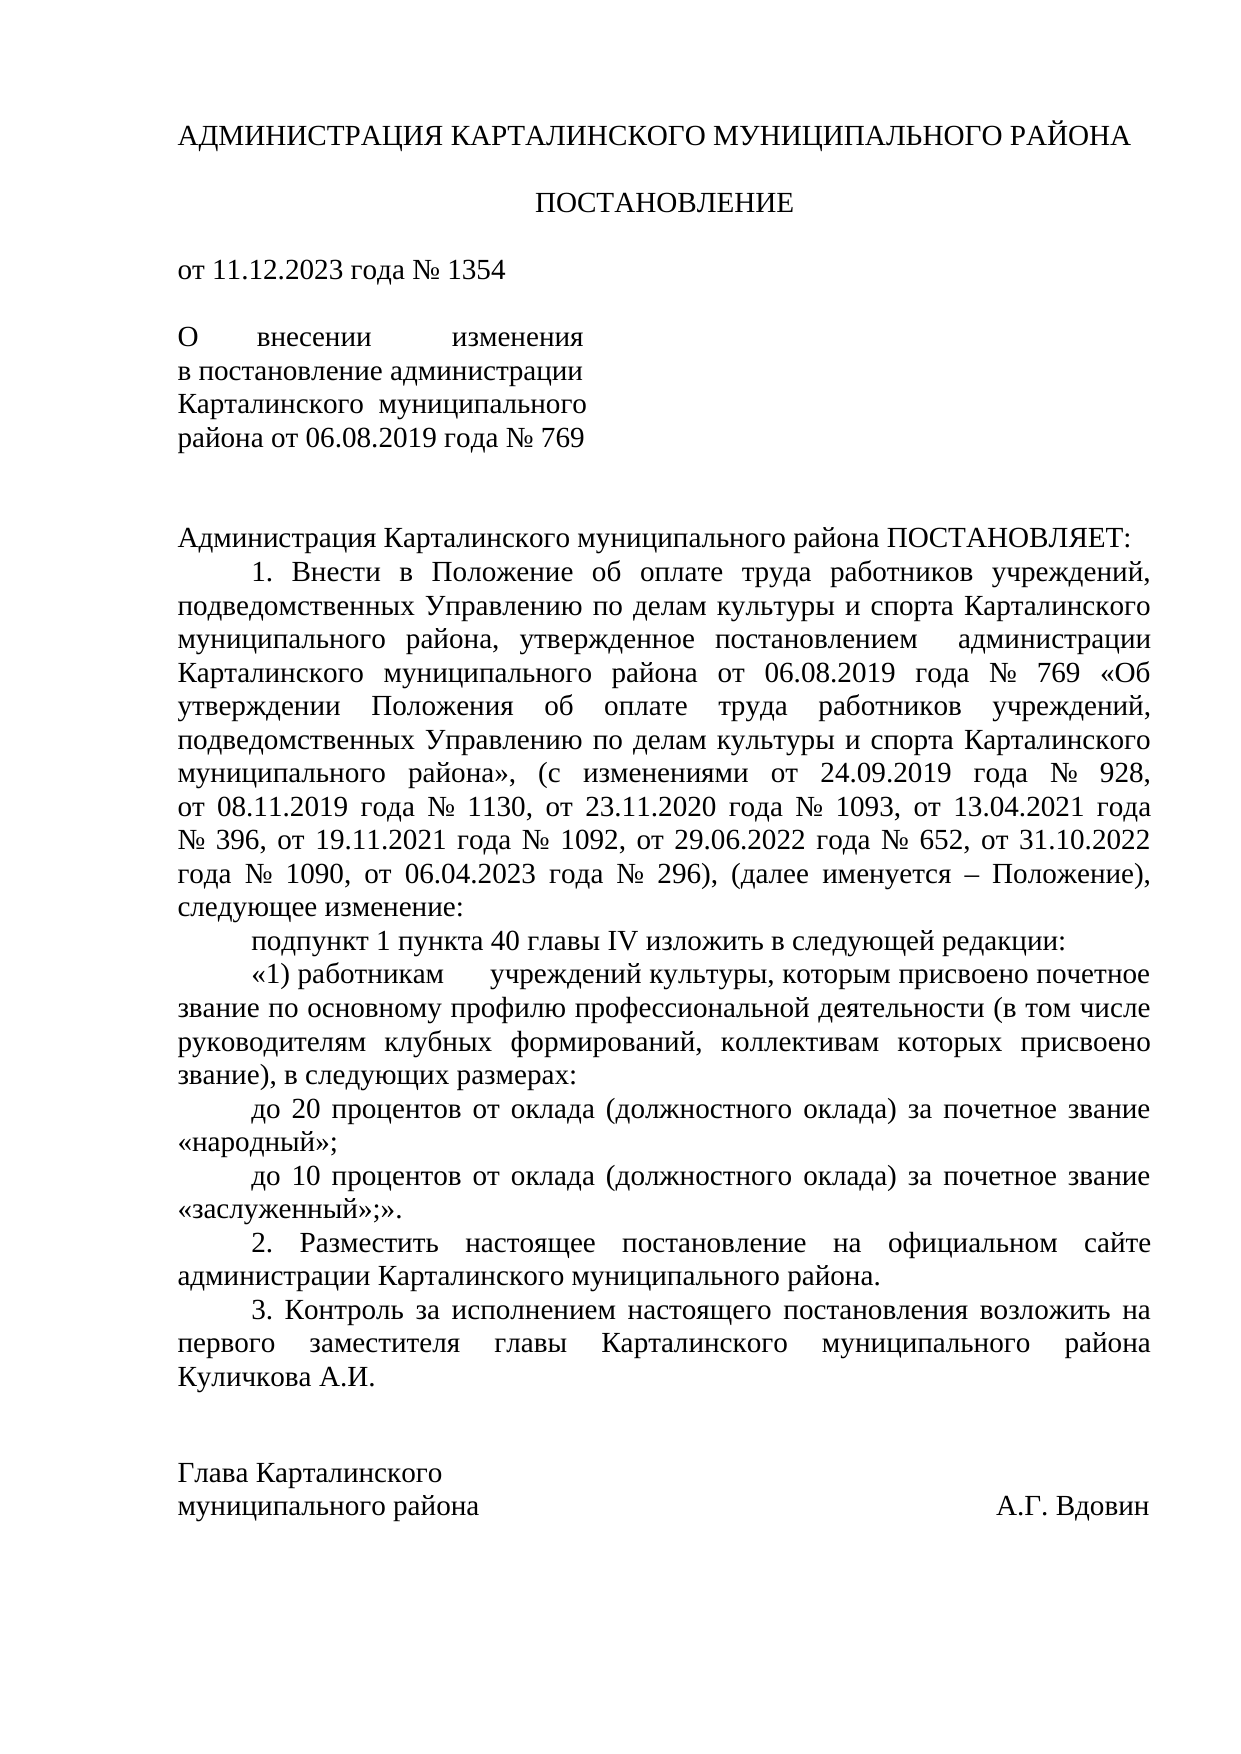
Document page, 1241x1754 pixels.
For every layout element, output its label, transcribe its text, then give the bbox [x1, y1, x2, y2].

text Карталинского муниципального [177, 386, 1152, 420]
text 1. Внести в Положение об оплате труда работников учреждений, подведомственных Управлению по делам культуры и спорта Карталинского муниципального района, утвержденное постановлением администрации Карталинского муниципального района от 06.08.2019 года № 769 «Об утверждении Положения об оплате труда работников учреждений, подведомственных Управлению по делам культуры и спорта Карталинского муниципального района», (с изменениями от 24.09.2019 года № 928, от 08.11.2019 года № 1130, от 23.11.2020 года № 1093, от 13.04.2021 года № 396, от 19.11.2021 года № 1092, от 29.06.2022 года № 652, от 31.10.2022 года № 1090, от 06.04.2023 года № 296), (далее именуется – Положение), следующее изменение: [177, 554, 1152, 923]
text «1) работникам учреждений культуры, которым присвоено почетное звание по основному профилю профессиональной деятельности (в том числе руководителям клубных формирований, коллективам которых присвоено звание), в следующих размерах: [177, 957, 1152, 1091]
text от 11.12.2023 года № 1354 [177, 252, 1152, 286]
text района от 06.08.2019 года № 769 [177, 420, 1152, 453]
text подпункт 1 пункта 40 главы IV изложить в следующей редакции: [177, 923, 1152, 957]
text муниципального района А.Г. Вдовин [177, 1488, 1152, 1522]
text до 20 процентов от оклада (должностного оклада) за почетное звание «народный»; [177, 1091, 1152, 1158]
text АДМИНИСТРАЦИЯ КАРТАЛИНСКОГО МУНИЦИПАЛЬНОГО РАЙОНА [177, 118, 1152, 152]
text 3. Контроль за исполнением настоящего постановления возложить на первого заместителя главы Карталинского муниципального района Куличкова А.И. [177, 1292, 1152, 1393]
text в постановление администрации [177, 353, 1152, 386]
text 2. Разместить настоящее постановление на официальном сайте администрации Карталинского муниципального района. [177, 1225, 1152, 1292]
text Администрация Карталинского муниципального района ПОСТАНОВЛЯЕТ: [177, 521, 1152, 554]
text О внесении изменения [177, 319, 1152, 353]
text до 10 процентов от оклада (должностного оклада) за почетное звание «заслуженный»;». [177, 1158, 1152, 1225]
text ПОСТАНОВЛЕНИЕ [177, 185, 1152, 219]
text Глава Карталинского [177, 1455, 1152, 1488]
